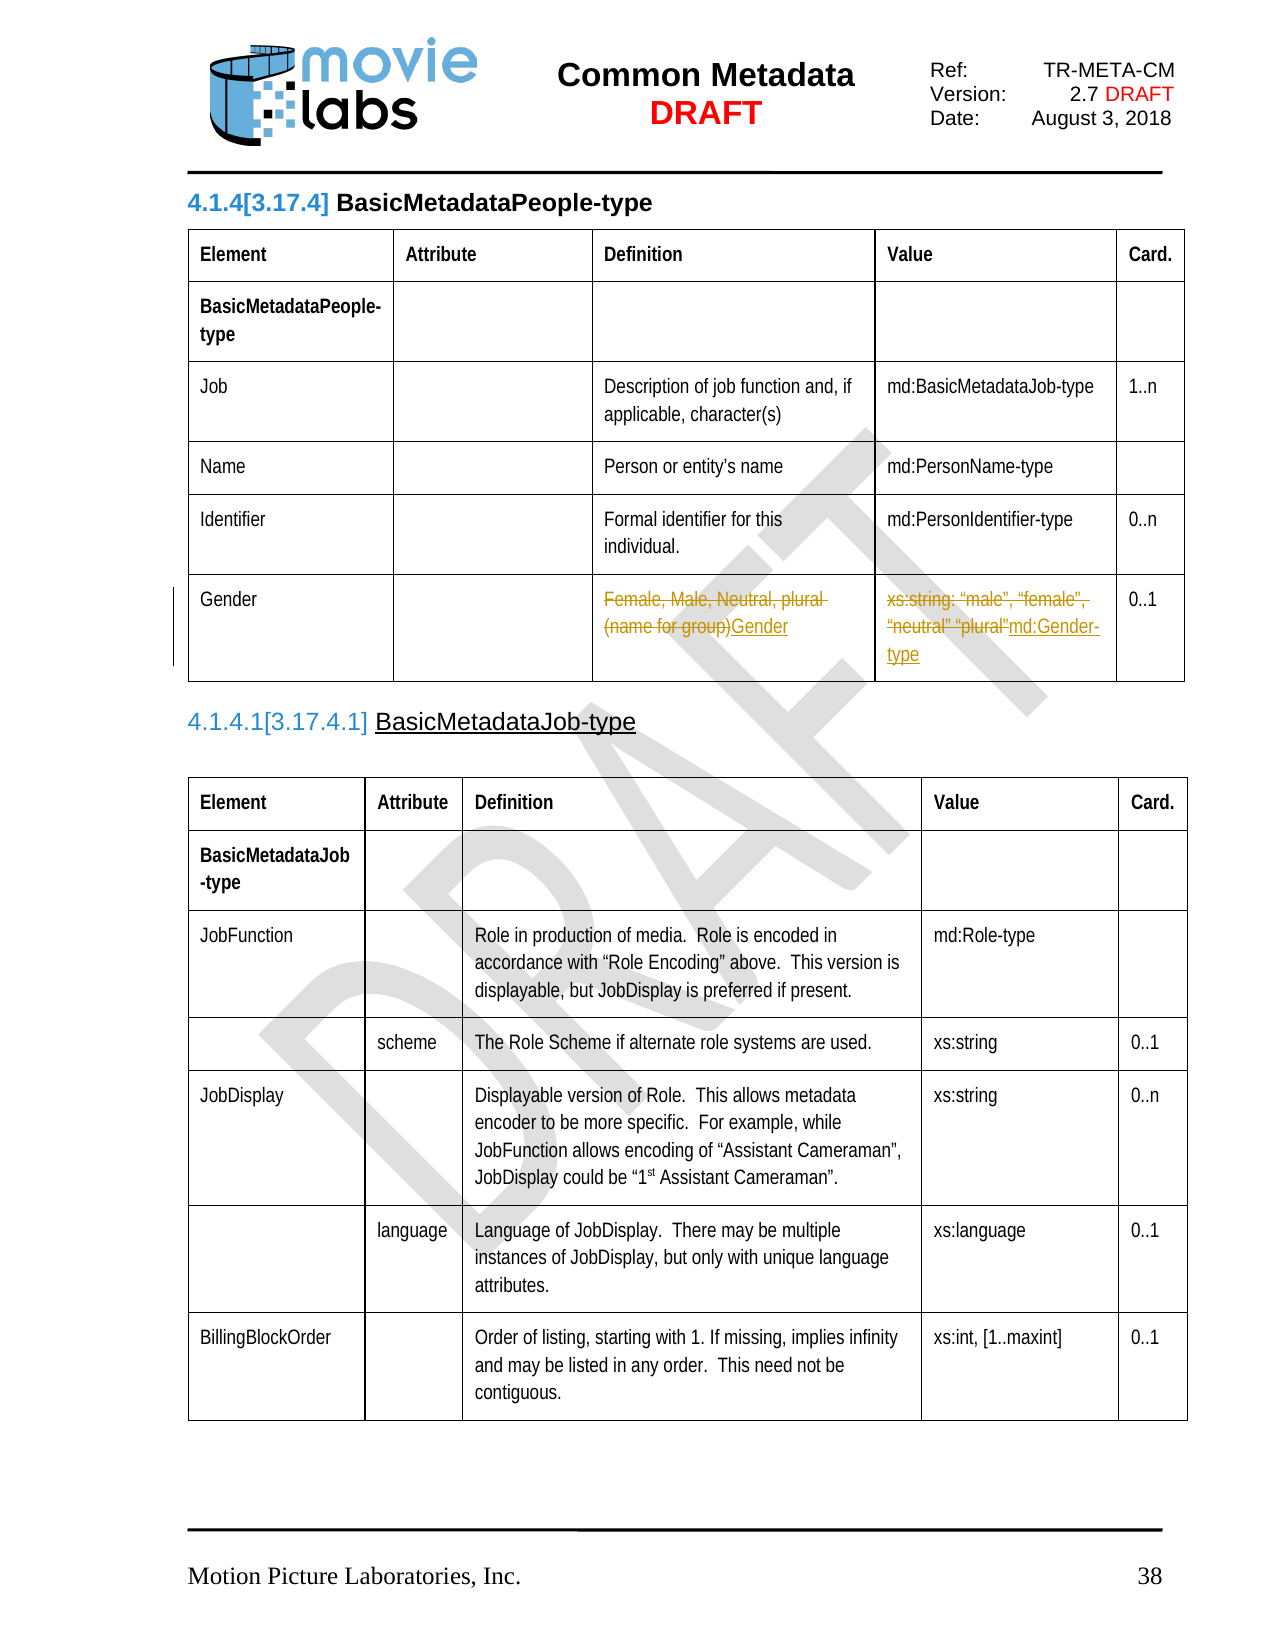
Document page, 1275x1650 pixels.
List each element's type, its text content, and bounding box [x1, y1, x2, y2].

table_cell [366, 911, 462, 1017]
table_header Definition [593, 230, 874, 281]
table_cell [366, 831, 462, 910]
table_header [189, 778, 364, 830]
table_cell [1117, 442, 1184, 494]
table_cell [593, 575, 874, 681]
subtitle BasicMetadataJob-type [187, 707, 1162, 736]
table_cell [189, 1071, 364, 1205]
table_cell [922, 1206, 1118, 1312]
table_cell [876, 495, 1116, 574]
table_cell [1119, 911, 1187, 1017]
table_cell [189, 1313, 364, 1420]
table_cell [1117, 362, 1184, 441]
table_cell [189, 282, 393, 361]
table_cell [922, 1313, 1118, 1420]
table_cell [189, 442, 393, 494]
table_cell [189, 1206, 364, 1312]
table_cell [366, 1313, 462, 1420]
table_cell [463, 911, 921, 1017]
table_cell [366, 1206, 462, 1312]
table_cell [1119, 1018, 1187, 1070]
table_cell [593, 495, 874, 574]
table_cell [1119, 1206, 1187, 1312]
table_header Element [189, 230, 393, 281]
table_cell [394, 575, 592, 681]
table_header Card. [1117, 230, 1184, 281]
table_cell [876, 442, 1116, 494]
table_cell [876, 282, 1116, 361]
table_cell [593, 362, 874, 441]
table_header Attribute [394, 230, 592, 281]
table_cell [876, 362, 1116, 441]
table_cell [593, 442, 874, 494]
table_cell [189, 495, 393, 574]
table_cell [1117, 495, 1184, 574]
table_header Value [876, 230, 1116, 281]
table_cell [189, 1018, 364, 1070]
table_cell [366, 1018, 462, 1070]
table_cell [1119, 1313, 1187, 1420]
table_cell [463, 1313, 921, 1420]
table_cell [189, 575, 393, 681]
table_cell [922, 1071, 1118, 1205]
subtitle BasicMetadataPeople-type [187, 187, 1162, 216]
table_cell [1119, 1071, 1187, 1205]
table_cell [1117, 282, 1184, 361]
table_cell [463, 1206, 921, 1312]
picture [210, 37, 478, 146]
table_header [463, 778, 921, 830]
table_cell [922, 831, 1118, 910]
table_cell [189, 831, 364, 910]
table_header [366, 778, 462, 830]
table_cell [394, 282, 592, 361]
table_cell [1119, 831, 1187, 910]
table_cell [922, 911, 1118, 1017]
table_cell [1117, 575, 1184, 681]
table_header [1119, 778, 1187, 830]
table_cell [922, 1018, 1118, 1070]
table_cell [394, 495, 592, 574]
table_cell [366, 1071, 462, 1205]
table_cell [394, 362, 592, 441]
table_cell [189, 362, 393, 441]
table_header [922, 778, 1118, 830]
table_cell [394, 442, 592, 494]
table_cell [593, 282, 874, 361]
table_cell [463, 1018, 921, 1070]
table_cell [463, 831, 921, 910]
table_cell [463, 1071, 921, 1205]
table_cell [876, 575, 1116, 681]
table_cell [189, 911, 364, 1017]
